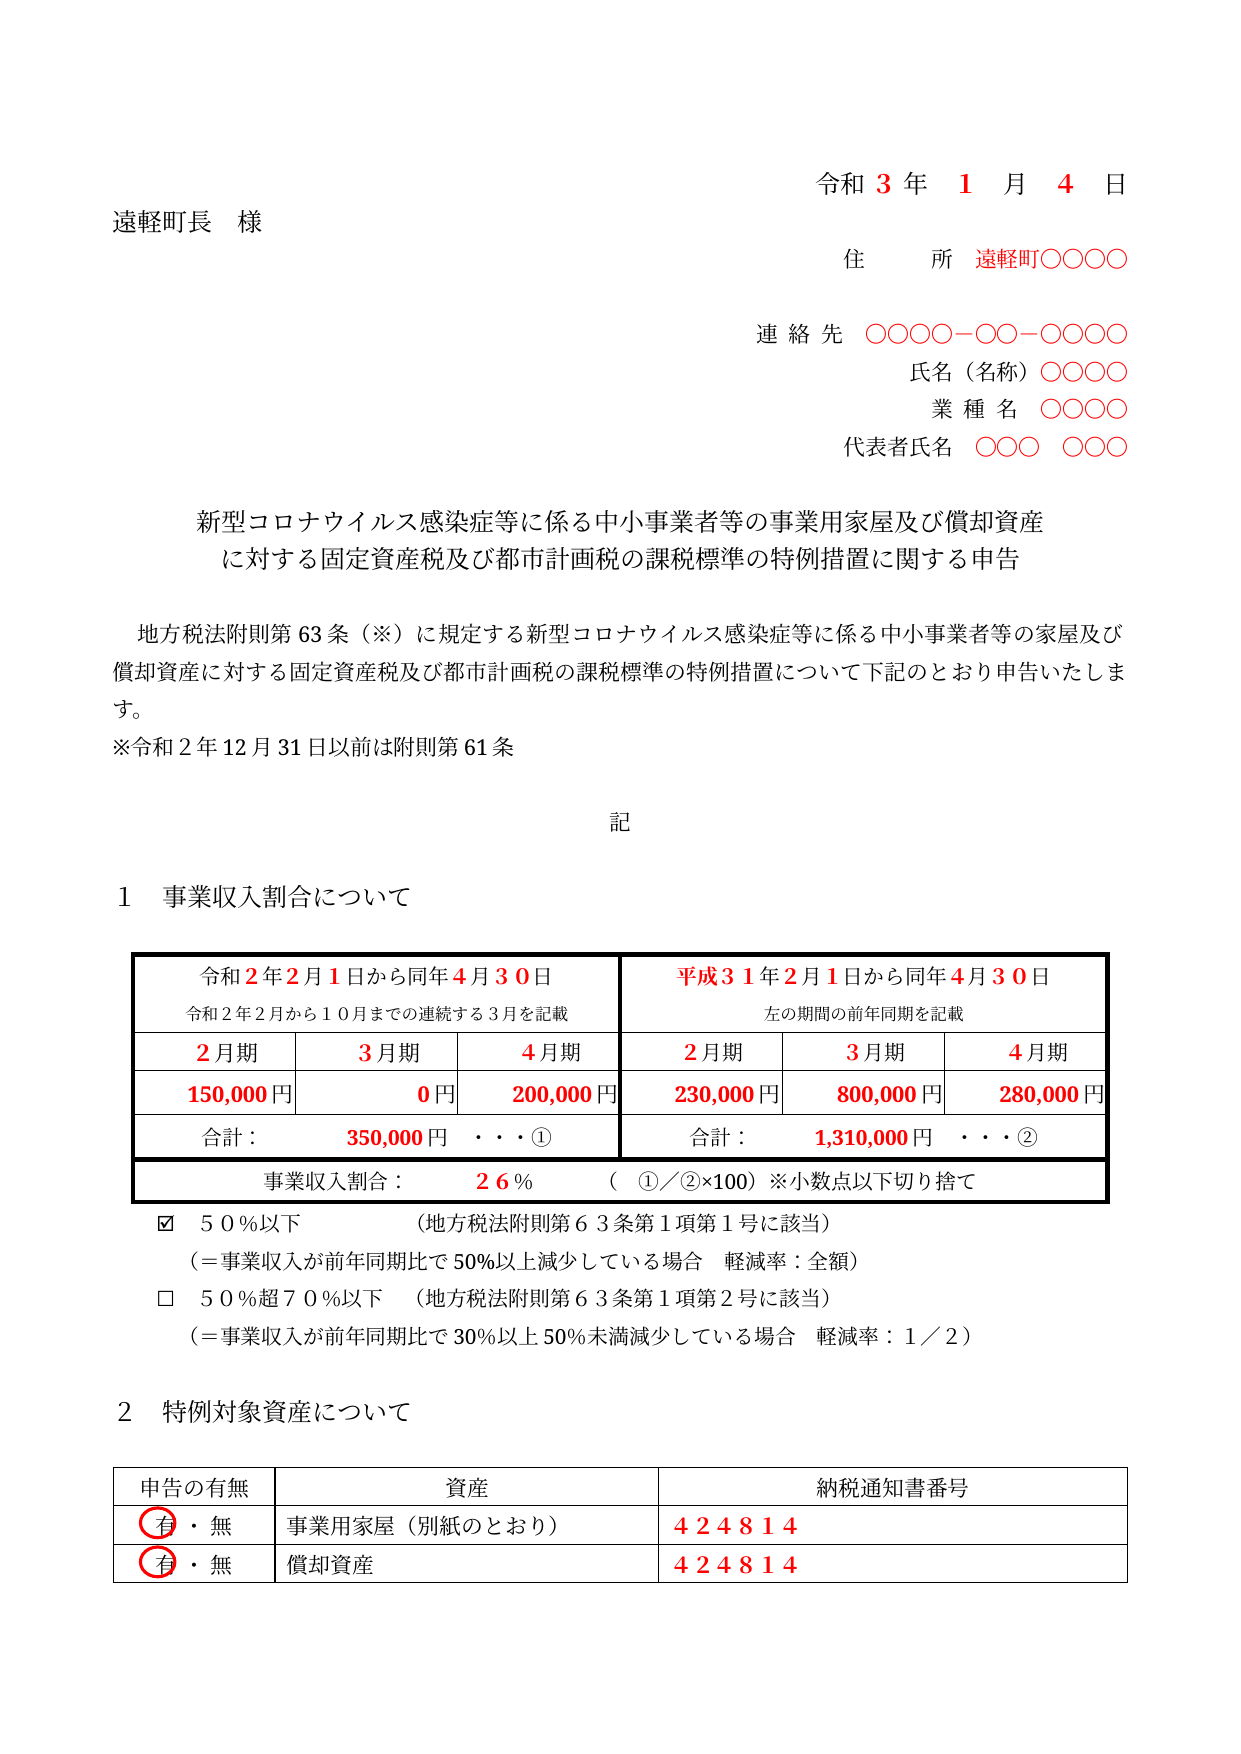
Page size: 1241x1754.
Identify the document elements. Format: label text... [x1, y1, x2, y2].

text 連絡先 〇〇〇〇－〇〇－〇〇〇〇 [112, 314, 1128, 352]
table_header 令和２年２月１日から同年４月３０日 令和２年２月から１０月までの連続する３月を記載 [135, 957, 618, 1032]
table_cell ４月期 [945, 1033, 1105, 1070]
table_cell 有 ・ 無 [114, 1506, 274, 1544]
text ５０％超７０％以下 （地方税法附則第６３条第１項第２号に該当） [112, 1279, 1128, 1317]
table_cell 有 ・ 無 [114, 1545, 274, 1582]
text 遠軽町長 様 [112, 202, 1128, 239]
text （＝事業収入が前年同期比で30％以上50％未満減少している場合 軽減率：１／２） [112, 1317, 1128, 1354]
text １ 事業収入割合について [112, 877, 1128, 914]
table_cell 事業用家屋（別紙のとおり） [276, 1506, 658, 1544]
text 氏名（名称）〇〇〇〇 [112, 352, 1128, 389]
text ２ 特例対象資産について [112, 1392, 1128, 1429]
table_header 平成３１年２月１日から同年４月３０日 左の期間の前年同期を記載 [622, 957, 1105, 1032]
text 業種名 〇〇〇〇 [112, 389, 1128, 427]
text 記 [112, 802, 1128, 839]
text 新型コロナウイルス感染症等に係る中小事業者等の事業用家屋及び償却資産 [112, 502, 1128, 539]
table_cell 0円 [296, 1071, 457, 1114]
table_cell ３月期 [783, 1033, 944, 1070]
text （＝事業収入が前年同期比で50%以上減少している場合 軽減率：全額） [112, 1242, 1128, 1279]
text 住 所 遠軽町〇〇〇〇 [112, 239, 1128, 277]
table_cell 合計： 350,000円 ・・・① [135, 1115, 618, 1157]
table_cell ２月期 [135, 1033, 295, 1070]
table_cell ４２４８１４ [659, 1506, 1127, 1544]
text ※令和２年12月31日以前は附則第61条 [112, 727, 1128, 764]
text 地方税法附則第63条（※）に規定する新型コロナウイルス感染症等に係る中小事業者等の家屋及び償却資産に対する固定資産税及び都市計画税の課税標準の特例措置について下記のとおり申告いたします。 [112, 614, 1128, 727]
table_cell 230,000円 [622, 1071, 782, 1114]
text に対する固定資産税及び都市計画税の課税標準の特例措置に関する申告 [112, 539, 1128, 577]
text 令和 ３ 年 １ 月 ４ 日 [112, 164, 1128, 202]
table_cell 事業収入割合： ２６％ （ ①／②×100）※小数点以下切り捨て [135, 1162, 1105, 1199]
table_cell 800,000円 [783, 1071, 944, 1114]
table_cell 合計： 1,310,000円 ・・・② [622, 1115, 1105, 1157]
table_cell ２月期 [622, 1033, 782, 1070]
table_cell 280,000円 [945, 1071, 1105, 1114]
table_cell 150,000円 [135, 1071, 295, 1114]
table_header 納税通知書番号 [659, 1468, 1127, 1505]
table_cell ３月期 [296, 1033, 457, 1070]
table_header 資産 [276, 1468, 658, 1505]
table_cell 200,000円 [458, 1071, 618, 1114]
table_cell ４月期 [458, 1033, 618, 1070]
text 代表者氏名 〇〇〇 〇〇〇 [112, 427, 1128, 464]
table_cell 償却資産 [276, 1545, 658, 1582]
table_cell ４２４８１４ [659, 1545, 1127, 1582]
table_header 申告の有無 [114, 1468, 274, 1505]
text ５０％以下 （地方税法附則第６３条第１項第１号に該当） [112, 1204, 1128, 1242]
